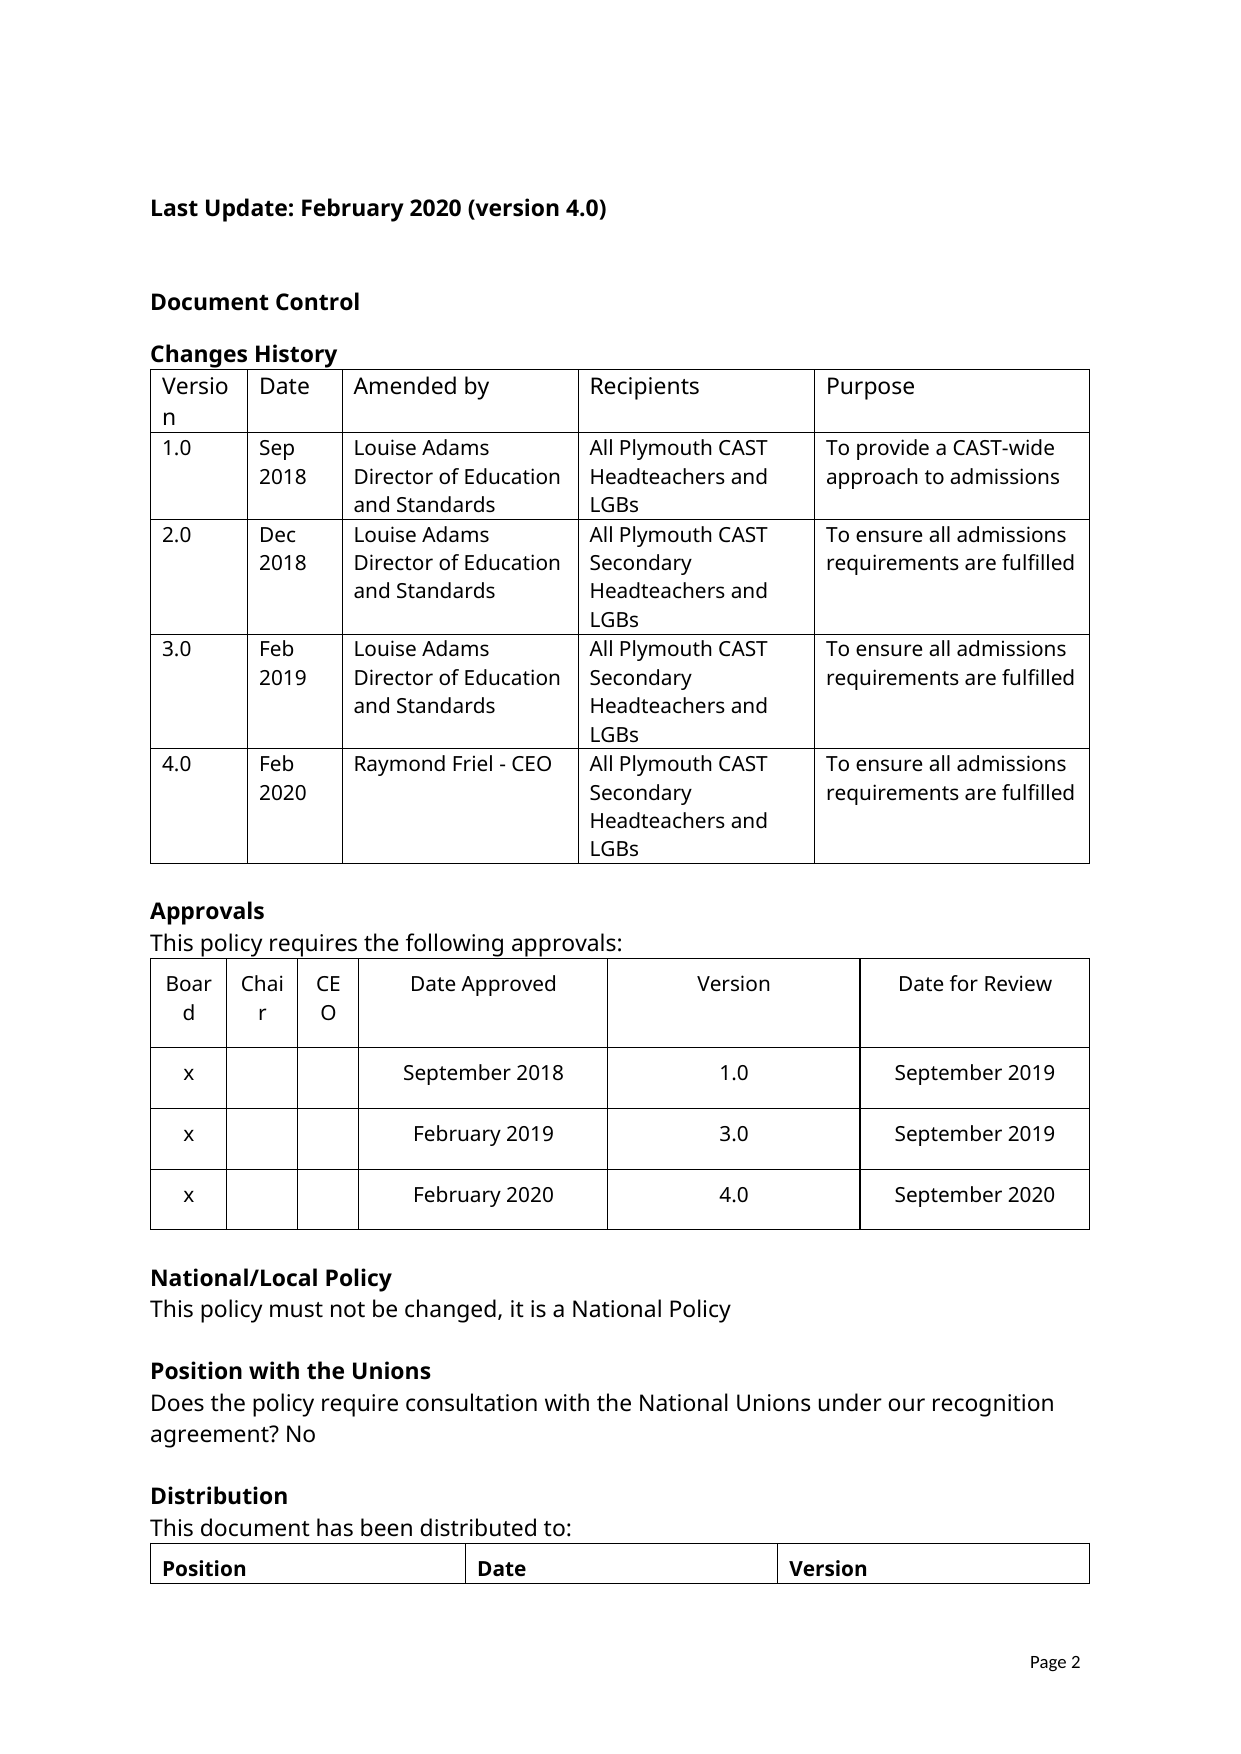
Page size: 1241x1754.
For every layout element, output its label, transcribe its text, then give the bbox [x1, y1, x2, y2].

text Does the policy require consultation with the National Unions under our recognition agreement? No [150, 1386, 1090, 1449]
table_cell 4.0 [151, 749, 247, 863]
table_cell Sep 2018 [248, 433, 342, 519]
table_cell [298, 1109, 358, 1168]
text Approvals [150, 895, 1090, 927]
table_cell x [151, 1048, 226, 1108]
table_header Version [608, 959, 859, 1047]
table_header CEO [298, 959, 358, 1047]
text This policy requires the following approvals: [150, 927, 1090, 958]
table_cell Louise Adams Director of Education and Standards [343, 433, 578, 519]
table_cell All Plymouth CAST Secondary Headteachers and LGBs [579, 520, 814, 633]
table_header Chair [227, 959, 297, 1047]
text Position with the Unions [150, 1355, 1090, 1386]
table_cell All Plymouth CAST Secondary Headteachers and LGBs [579, 749, 814, 863]
table_cell September 2018 [359, 1048, 607, 1108]
table_cell Feb 2019 [248, 635, 342, 748]
table_header Date Approved [359, 959, 607, 1047]
table_header Date [466, 1544, 777, 1583]
table_header Board [151, 959, 226, 1047]
table_header Date [248, 370, 342, 432]
table_cell September 2019 [861, 1109, 1089, 1168]
table_cell To ensure all admissions requirements are fulfilled [815, 749, 1089, 863]
table_cell Louise Adams Director of Education and Standards [343, 520, 578, 633]
table_header Date for Review [861, 959, 1089, 1047]
table_cell February 2019 [359, 1109, 607, 1168]
table_cell 3.0 [151, 635, 247, 748]
table_cell February 2020 [359, 1170, 607, 1229]
table_header Version [151, 370, 247, 432]
table_cell [227, 1109, 297, 1168]
table_cell Louise Adams Director of Education and Standards [343, 635, 578, 748]
table_cell September 2019 [861, 1048, 1089, 1108]
text This document has been distributed to: [150, 1511, 1090, 1543]
table_cell Raymond Friel - CEO [343, 749, 578, 863]
text Document Control [150, 285, 1090, 317]
table_cell x [151, 1109, 226, 1168]
table_cell [227, 1048, 297, 1108]
text Distribution [150, 1480, 1090, 1511]
table_cell [298, 1170, 358, 1229]
table_header Position [151, 1544, 465, 1583]
table_cell 4.0 [608, 1170, 859, 1229]
text Changes History [150, 337, 1090, 369]
table_cell Feb 2020 [248, 749, 342, 863]
text Last Update: February 2020 (version 4.0) [150, 192, 1090, 223]
table_cell Dec 2018 [248, 520, 342, 633]
table_header Version [778, 1544, 1089, 1583]
table_cell 3.0 [608, 1109, 859, 1168]
table_cell September 2020 [861, 1170, 1089, 1229]
table_header Recipients [579, 370, 814, 432]
table_cell x [151, 1170, 226, 1229]
table_cell [298, 1048, 358, 1108]
table_cell 1.0 [151, 433, 247, 519]
table_cell All Plymouth CAST Headteachers and LGBs [579, 433, 814, 519]
table_cell 1.0 [608, 1048, 859, 1108]
text National/Local Policy [150, 1261, 1090, 1293]
table_header Amended by [343, 370, 578, 432]
table_cell To provide a CAST-wide approach to admissions [815, 433, 1089, 519]
text This policy must not be changed, it is a National Policy [150, 1293, 1090, 1324]
table_cell All Plymouth CAST Secondary Headteachers and LGBs [579, 635, 814, 748]
table_cell [227, 1170, 297, 1229]
table_cell To ensure all admissions requirements are fulfilled [815, 635, 1089, 748]
table_cell 2.0 [151, 520, 247, 633]
table_header Purpose [815, 370, 1089, 432]
table_cell To ensure all admissions requirements are fulfilled [815, 520, 1089, 633]
